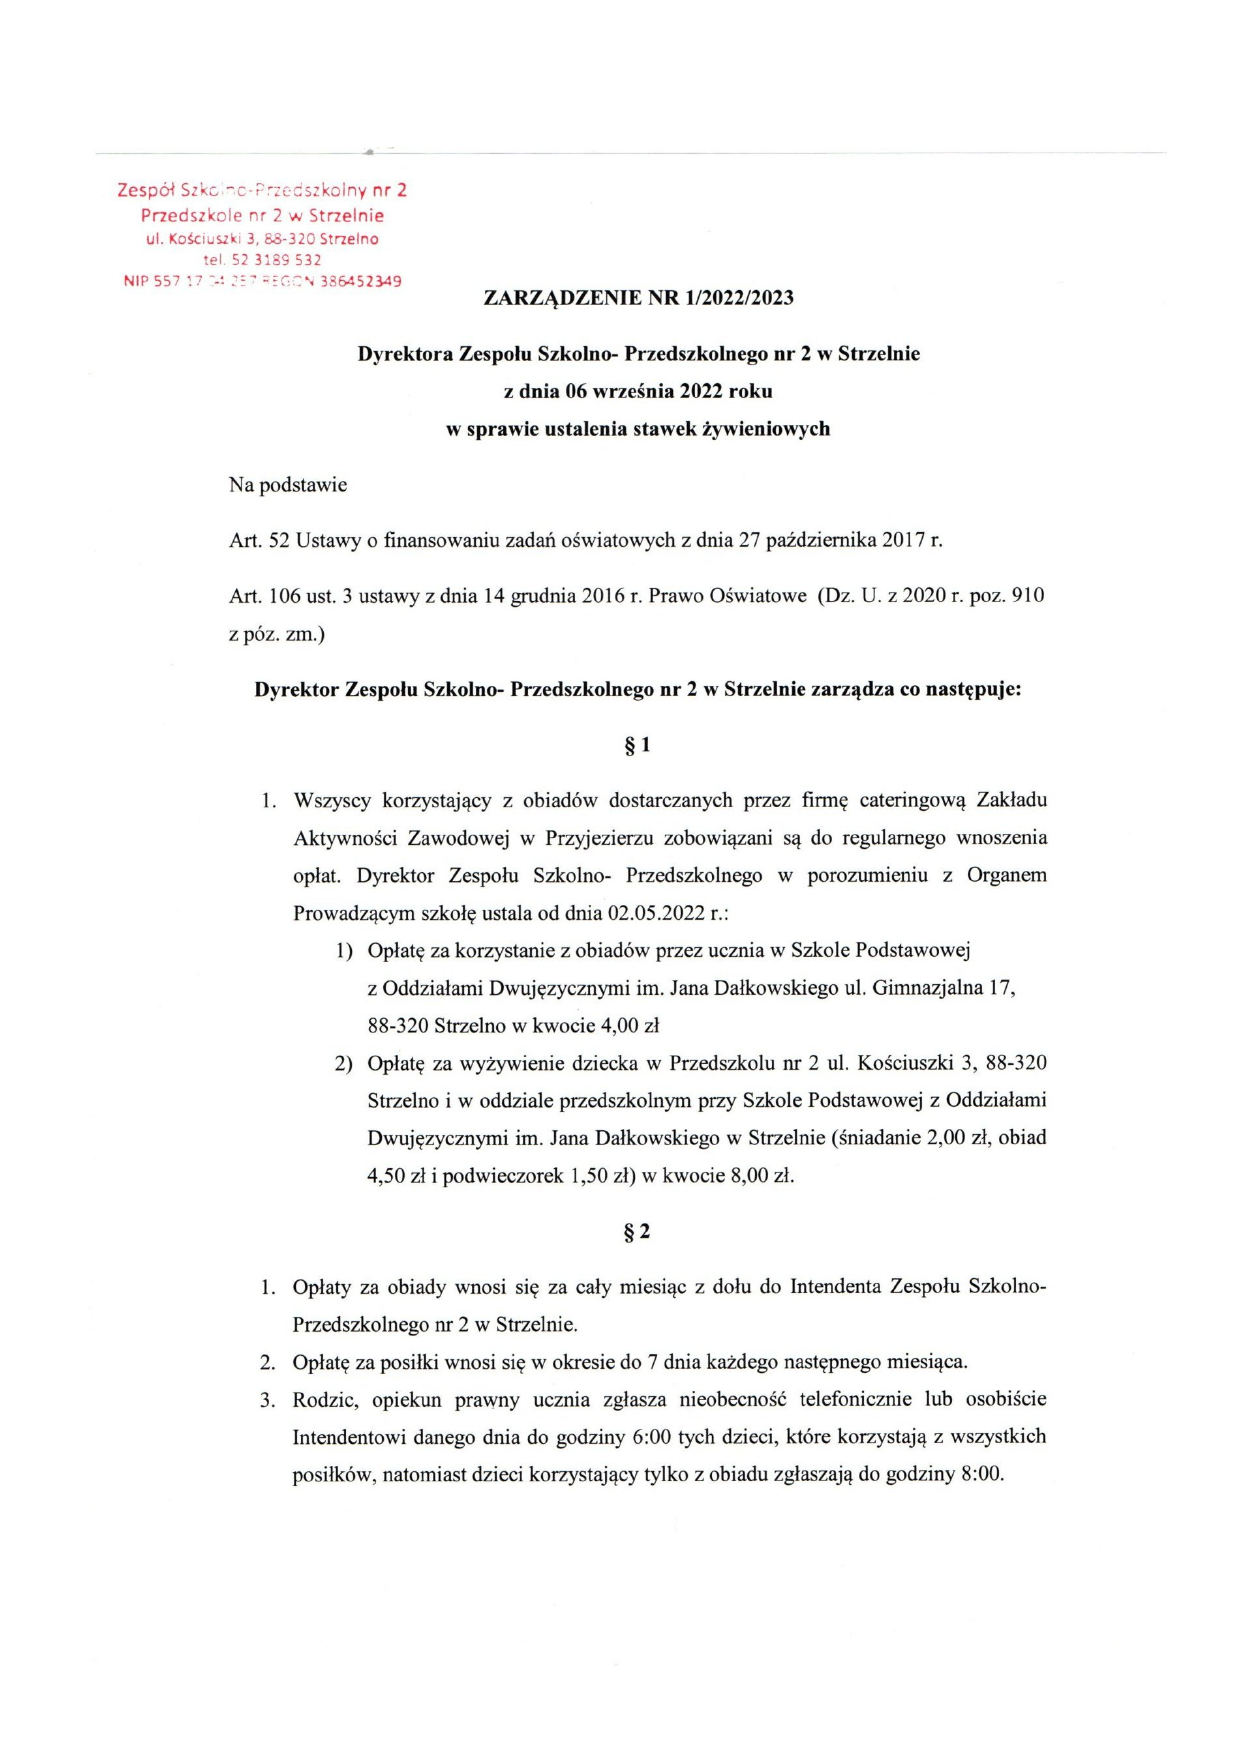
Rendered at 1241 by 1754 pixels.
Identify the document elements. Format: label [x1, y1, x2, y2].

picture [88, 147, 1167, 1671]
